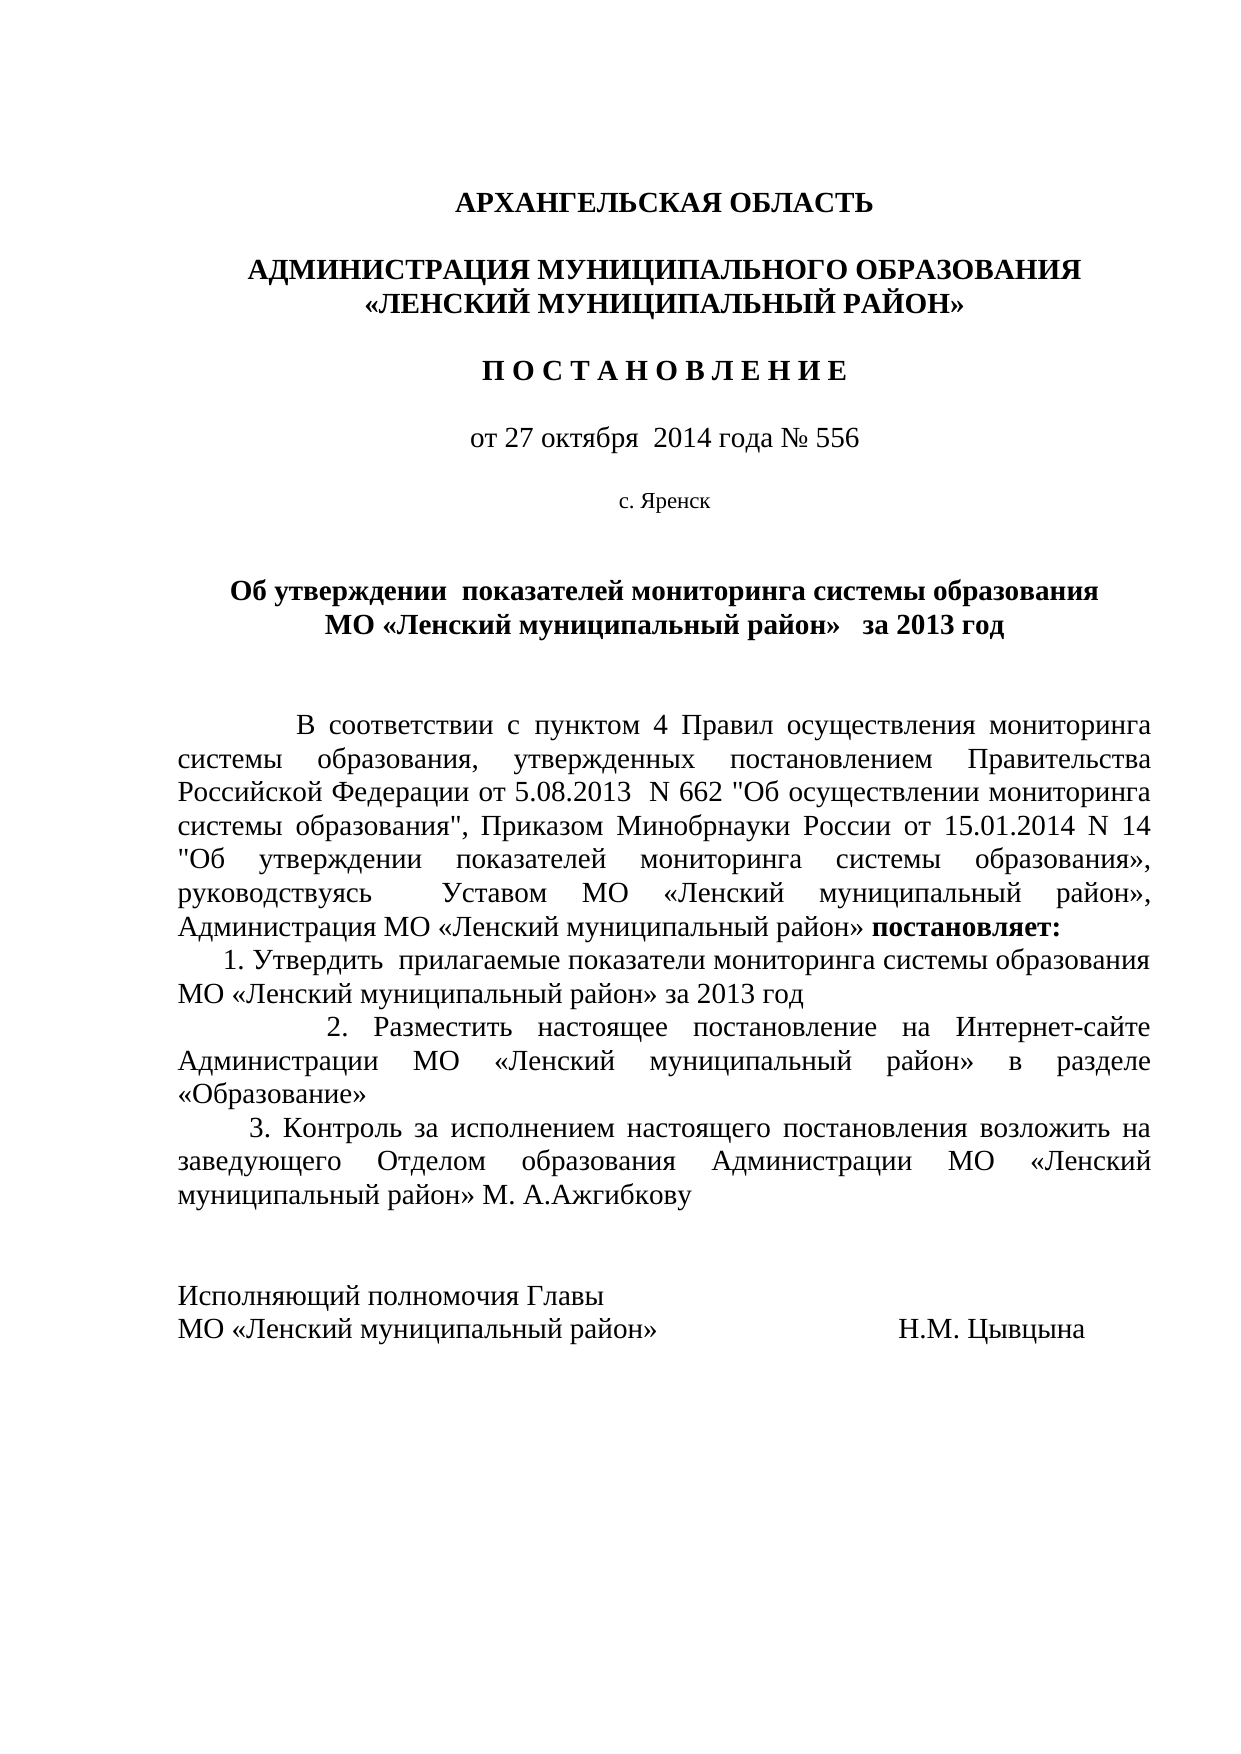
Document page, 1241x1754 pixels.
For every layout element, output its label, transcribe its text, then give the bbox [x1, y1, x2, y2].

text В соответствии с пунктом 4 Правил осуществления мониторинга системы образования, утвержденных постановлением Правительства Российской Федерации от 5.08.2013 N 662 "Об осуществлении мониторинга системы образования", Приказом Минобрнауки России от 15.01.2014 N 14 "Об утверждении показателей мониторинга системы образования», руководствуясь Уставом МО «Ленский муниципальный район», Администрация МО «Ленский муниципальный район» постановляет: [177, 707, 1152, 942]
text «ЛЕНСКИЙ МУНИЦИПАЛЬНЫЙ РАЙОН» [177, 286, 1152, 319]
text 3. Контроль за исполнением настоящего постановления возложить на заведующего Отделом образования Администрации МО «Ленский муниципальный район» М. А.Ажгибкову [177, 1110, 1152, 1211]
text АРХАНГЕЛЬСКАЯ ОБЛАСТЬ [177, 185, 1152, 219]
text П О С Т А Н О В Л Е Н И Е [177, 353, 1152, 386]
text Об утверждении показателей мониторинга системы образования [177, 573, 1152, 607]
text от 27 октября 2014 года № 556 [177, 420, 1152, 453]
text Исполняющий полномочия Главы [177, 1278, 1152, 1311]
text МО «Ленский муниципальный район» Н.М. Цывцына [177, 1311, 1152, 1345]
text АДМИНИСТРАЦИЯ МУНИЦИПАЛЬНОГО ОБРАЗОВАНИЯ [177, 252, 1152, 286]
text 2. Разместить настоящее постановление на Интернет-сайте Администрации МО «Ленский муниципальный район» в разделе «Образование» [177, 1009, 1152, 1110]
text МО «Ленский муниципальный район» за 2013 год [177, 607, 1152, 640]
text 1. Утвердить прилагаемые показатели мониторинга системы образования МО «Ленский муниципальный район» за 2013 год [177, 942, 1152, 1009]
text с. Яренск [177, 487, 1152, 513]
